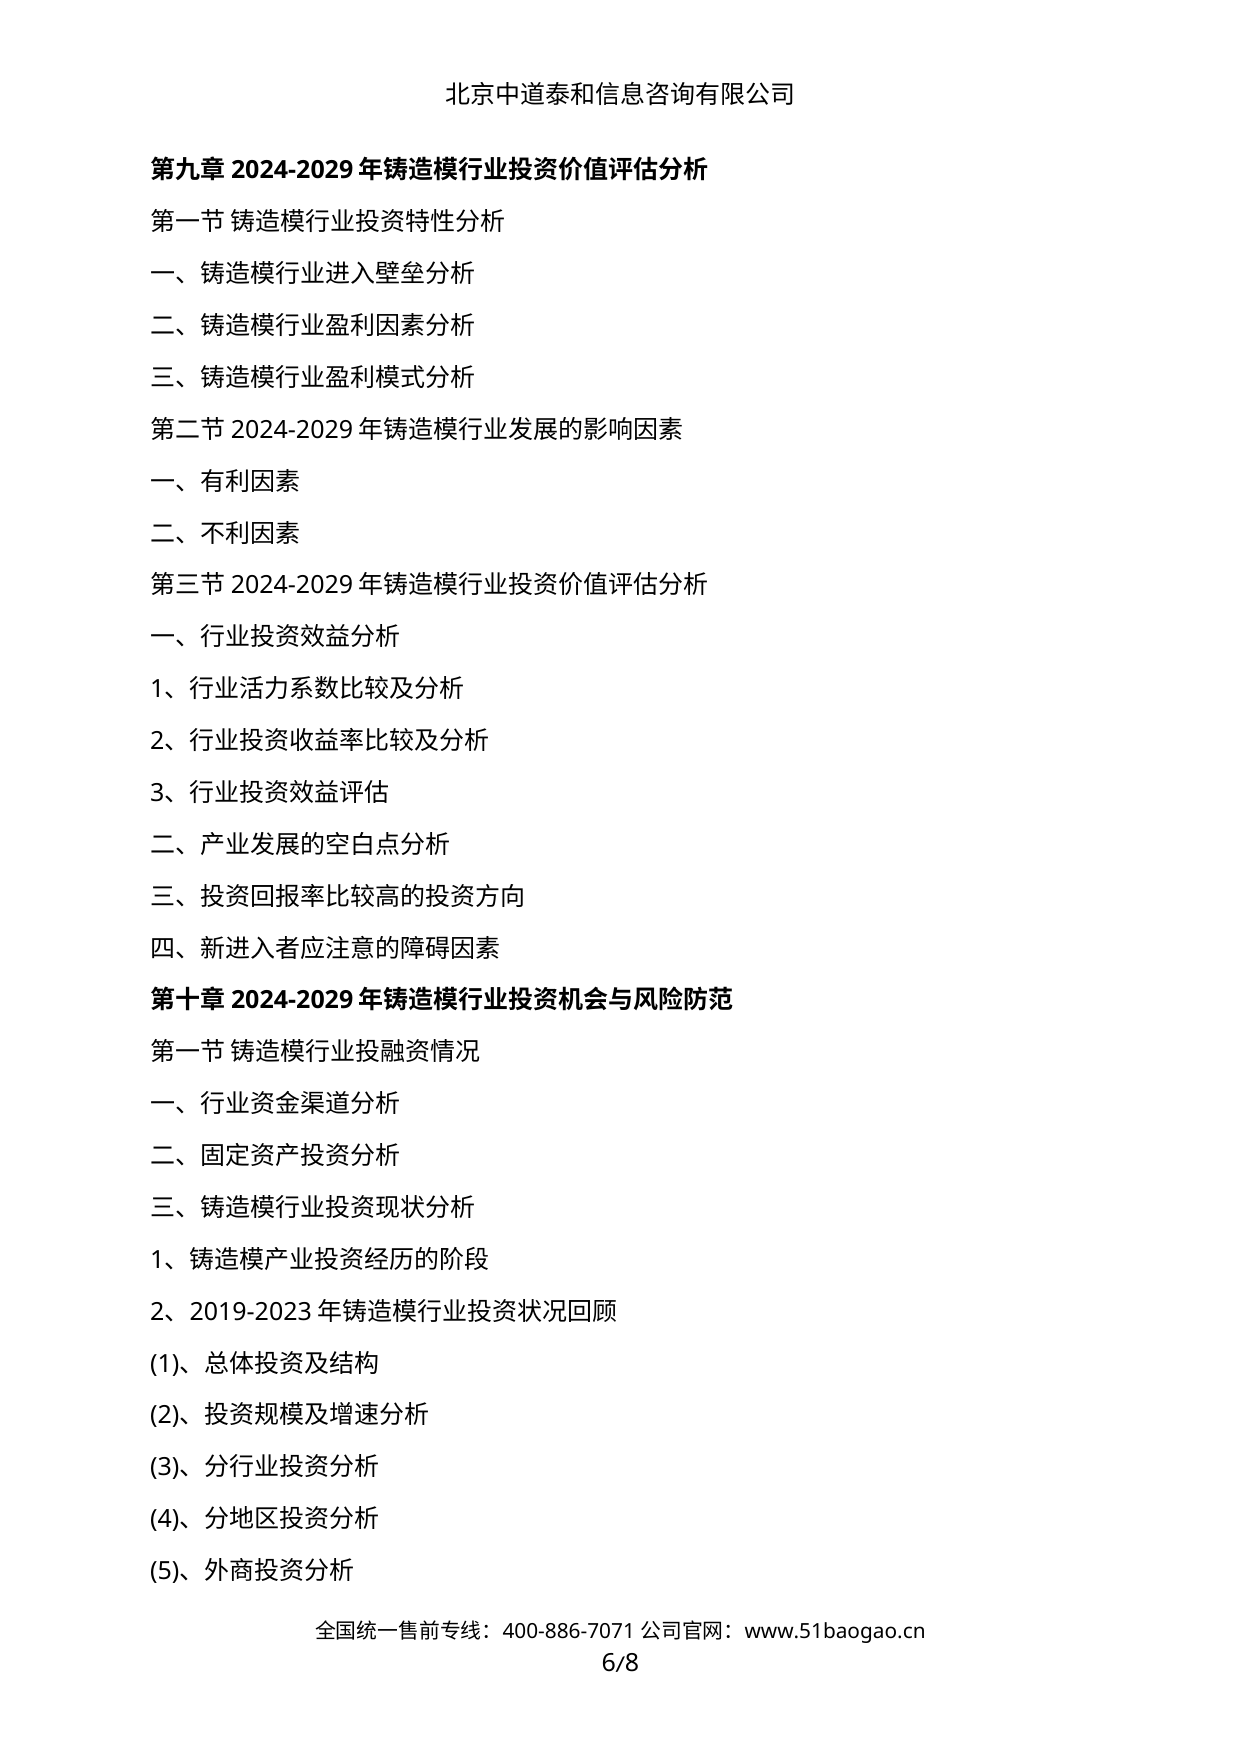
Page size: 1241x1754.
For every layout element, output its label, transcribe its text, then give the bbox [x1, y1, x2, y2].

text 第三节 2024-2029年铸造模行业投资价值评估分析 [150, 565, 1090, 601]
text 2、行业投资收益率比较及分析 [150, 721, 1090, 757]
text 一、行业资金渠道分析 [150, 1084, 1090, 1120]
text 第一节 铸造模行业投资特性分析 [150, 202, 1090, 238]
text (3)、分行业投资分析 [150, 1447, 1090, 1483]
text (2)、投资规模及增速分析 [150, 1395, 1090, 1431]
text 二、固定资产投资分析 [150, 1136, 1090, 1172]
text 二、产业发展的空白点分析 [150, 824, 1090, 861]
text 2、2019-2023年铸造模行业投资状况回顾 [150, 1291, 1090, 1327]
text 一、行业投资效益分析 [150, 617, 1090, 653]
text 三、投资回报率比较高的投资方向 [150, 876, 1090, 912]
text (1)、总体投资及结构 [150, 1343, 1090, 1379]
text 第一节 铸造模行业投融资情况 [150, 1032, 1090, 1068]
text (5)、外商投资分析 [150, 1551, 1090, 1587]
text 三、铸造模行业投资现状分析 [150, 1187, 1090, 1224]
text 第十章 2024-2029年铸造模行业投资机会与风险防范 [150, 980, 1090, 1016]
text 二、铸造模行业盈利因素分析 [150, 306, 1090, 342]
text (4)、分地区投资分析 [150, 1499, 1090, 1535]
text 一、有利因素 [150, 461, 1090, 497]
text 第二节 2024-2029年铸造模行业发展的影响因素 [150, 409, 1090, 446]
text 一、铸造模行业进入壁垒分析 [150, 254, 1090, 290]
text 二、不利因素 [150, 513, 1090, 549]
text 第九章 2024-2029年铸造模行业投资价值评估分析 [150, 150, 1090, 186]
text 1、铸造模产业投资经历的阶段 [150, 1239, 1090, 1276]
text 1、行业活力系数比较及分析 [150, 669, 1090, 705]
text 三、铸造模行业盈利模式分析 [150, 357, 1090, 394]
text 3、行业投资效益评估 [150, 772, 1090, 809]
text 四、新进入者应注意的障碍因素 [150, 928, 1090, 964]
